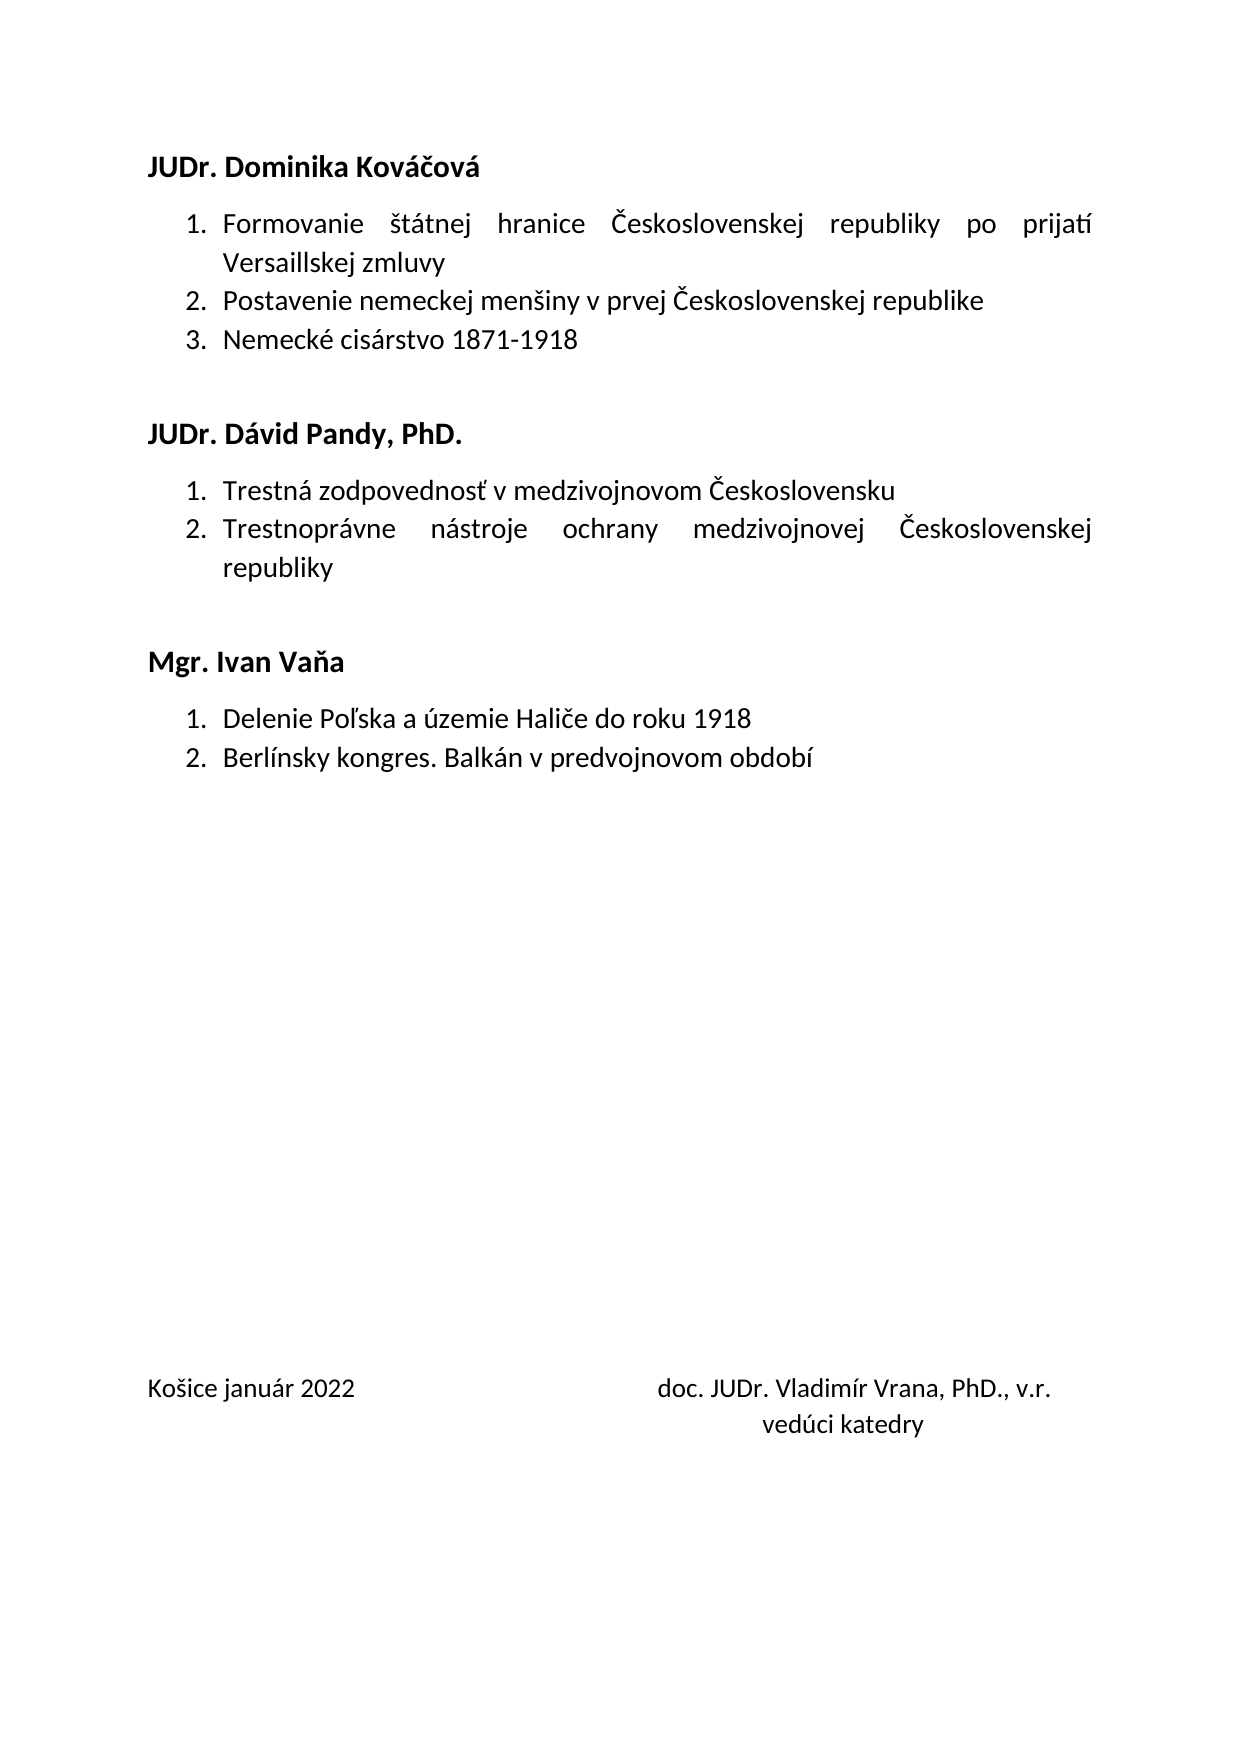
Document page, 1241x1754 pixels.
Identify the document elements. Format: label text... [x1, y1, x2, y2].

list Delenie Poľska a územie Haliče do roku 1918 [185, 700, 1093, 736]
list Berlínsky kongres. Balkán v predvojnovom období [185, 739, 1093, 774]
list Trestnoprávne nástroje ochrany medzivojnovej Československej republiky [185, 511, 1093, 584]
list Nemecké cisárstvo 1871-1918 [185, 321, 1093, 356]
text Mgr. Ivan Vaňa [148, 642, 1093, 681]
list Trestná zodpovednosť v medzivojnovom Československu [185, 472, 1093, 508]
text JUDr. Dominika Kováčová [148, 148, 1093, 186]
text vedúci katedry [185, 1407, 1093, 1440]
text Košice január 2022 doc. JUDr. Vladimír Vrana, PhD., v.r. [148, 1372, 1093, 1404]
list Formovanie štátnej hranice Československej republiky po prijatí Versaillskej zmluvy [185, 205, 1093, 279]
list Postavenie nemeckej menšiny v prvej Československej republike [185, 282, 1093, 318]
text JUDr. Dávid Pandy, PhD. [148, 414, 1093, 452]
